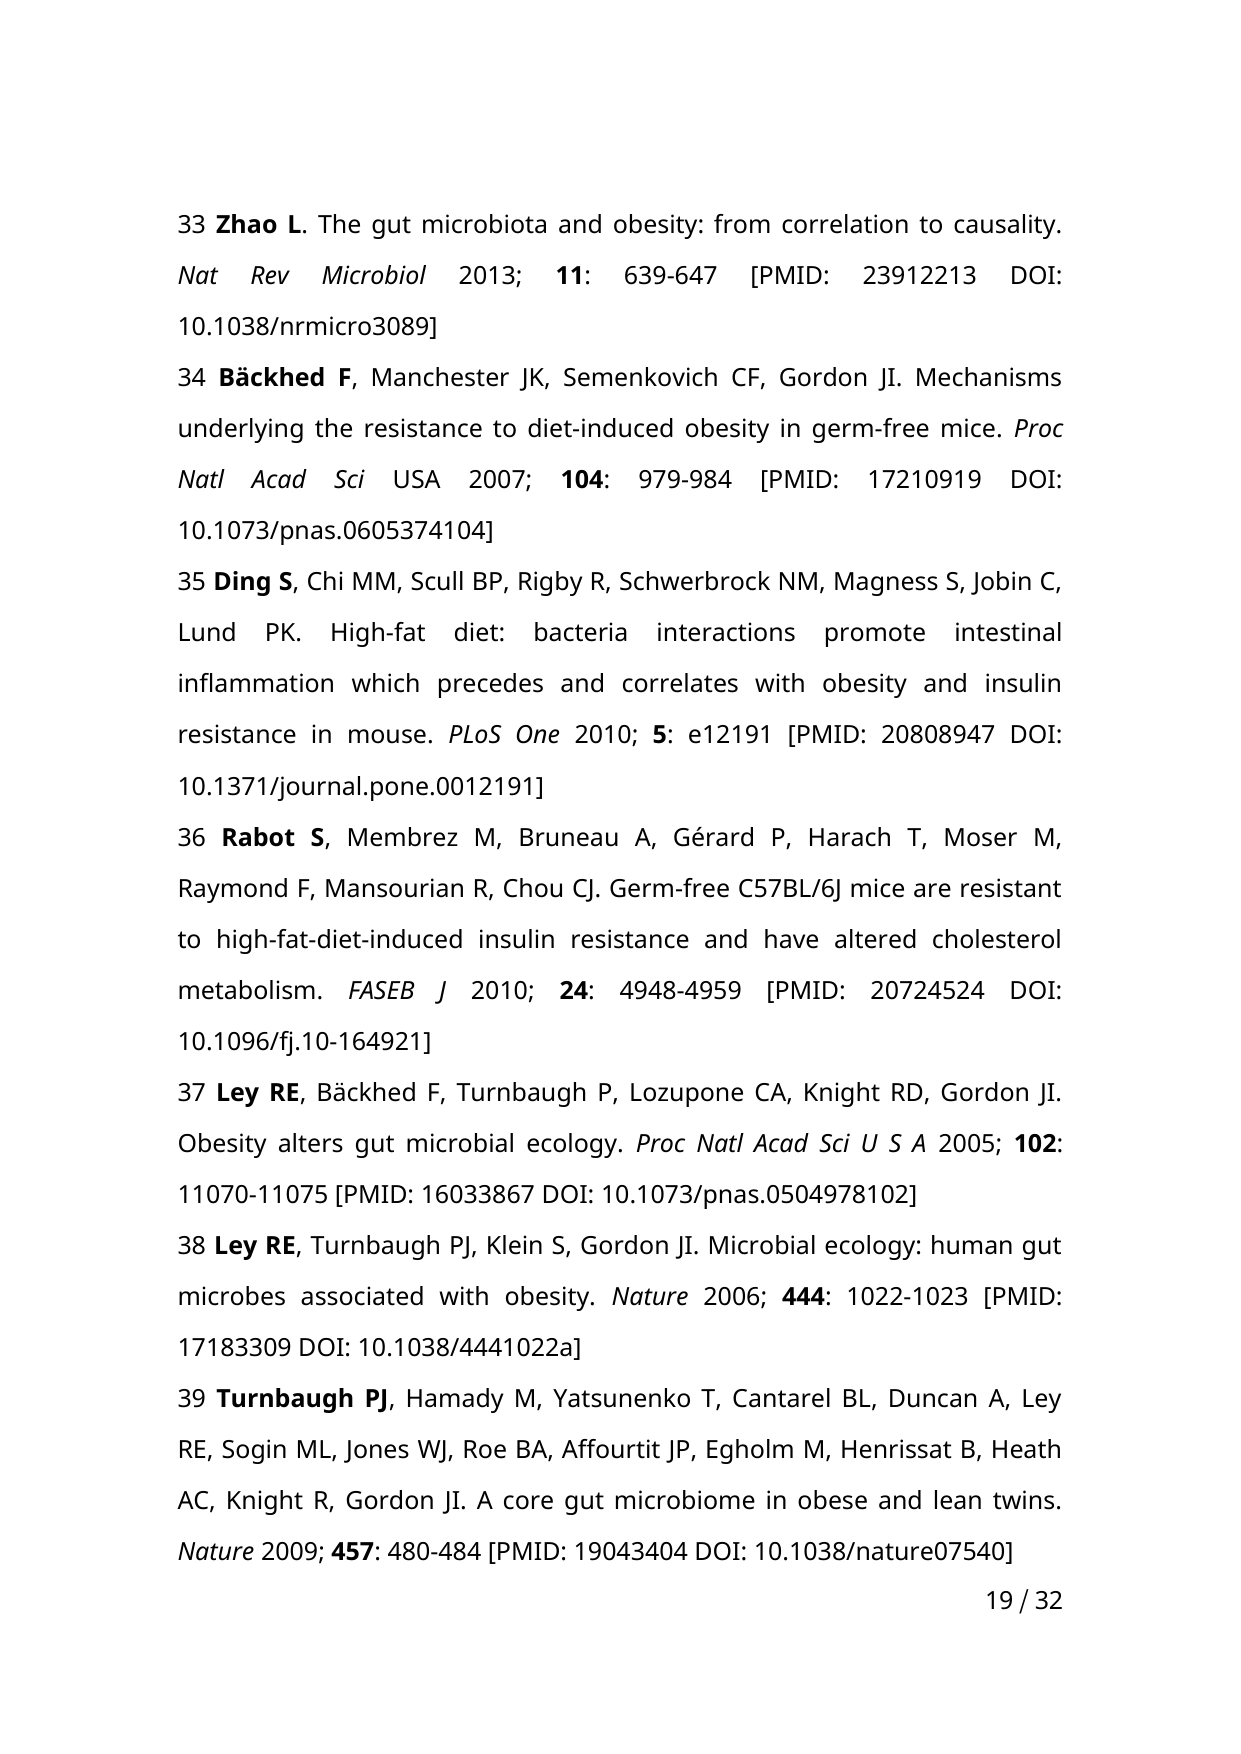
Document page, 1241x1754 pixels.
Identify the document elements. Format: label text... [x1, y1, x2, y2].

text 39 Turnbaugh PJ, Hamady M, Yatsunenko T, Cantarel BL, Duncan A, Ley RE, Sogin ML, Jones WJ, Roe BA, Affourtit JP, Egholm M, Henrissat B, Heath AC, Knight R, Gordon JI. A core gut microbiome in obese and lean twins. Nature 2009; 457: 480-484 [PMID: 19043404 DOI: 10.1038/nature07540] [177, 1381, 1063, 1568]
text 34 Bäckhed F, Manchester JK, Semenkovich CF, Gordon JI. Mechanisms underlying the resistance to diet-induced obesity in germ-free mice. Proc Natl Acad Sci USA 2007; 104: 979-984 [PMID: 17210919 DOI: 10.1073/pnas.0605374104] [177, 360, 1063, 547]
text 33 Zhao L. The gut microbiota and obesity: from correlation to causality. Nat Rev Microbiol 2013; 11: 639-647 [PMID: 23912213 DOI: 10.1038/nrmicro3089] [177, 207, 1063, 343]
text 38 Ley RE, Turnbaugh PJ, Klein S, Gordon JI. Microbial ecology: human gut microbes associated with obesity. Nature 2006; 444: 1022-1023 [PMID: 17183309 DOI: 10.1038/4441022a] [177, 1228, 1063, 1364]
text 37 Ley RE, Bäckhed F, Turnbaugh P, Lozupone CA, Knight RD, Gordon JI. Obesity alters gut microbial ecology. Proc Natl Acad Sci U S A 2005; 102: 11070-11075 [PMID: 16033867 DOI: 10.1073/pnas.0504978102] [177, 1074, 1063, 1211]
text 35 Ding S, Chi MM, Scull BP, Rigby R, Schwerbrock NM, Magness S, Jobin C, Lund PK. High-fat diet: bacteria interactions promote intestinal inflammation which precedes and correlates with obesity and insulin resistance in mouse. PLoS One 2010; 5: e12191 [PMID: 20808947 DOI: 10.1371/journal.pone.0012191] [177, 564, 1063, 802]
text 36 Rabot S, Membrez M, Bruneau A, Gérard P, Harach T, Moser M, Raymond F, Mansourian R, Chou CJ. Germ-free C57BL/6J mice are resistant to high-fat-diet-induced insulin resistance and have altered cholesterol metabolism. FASEB J 2010; 24: 4948-4959 [PMID: 20724524 DOI: 10.1096/fj.10-164921] [177, 819, 1063, 1057]
